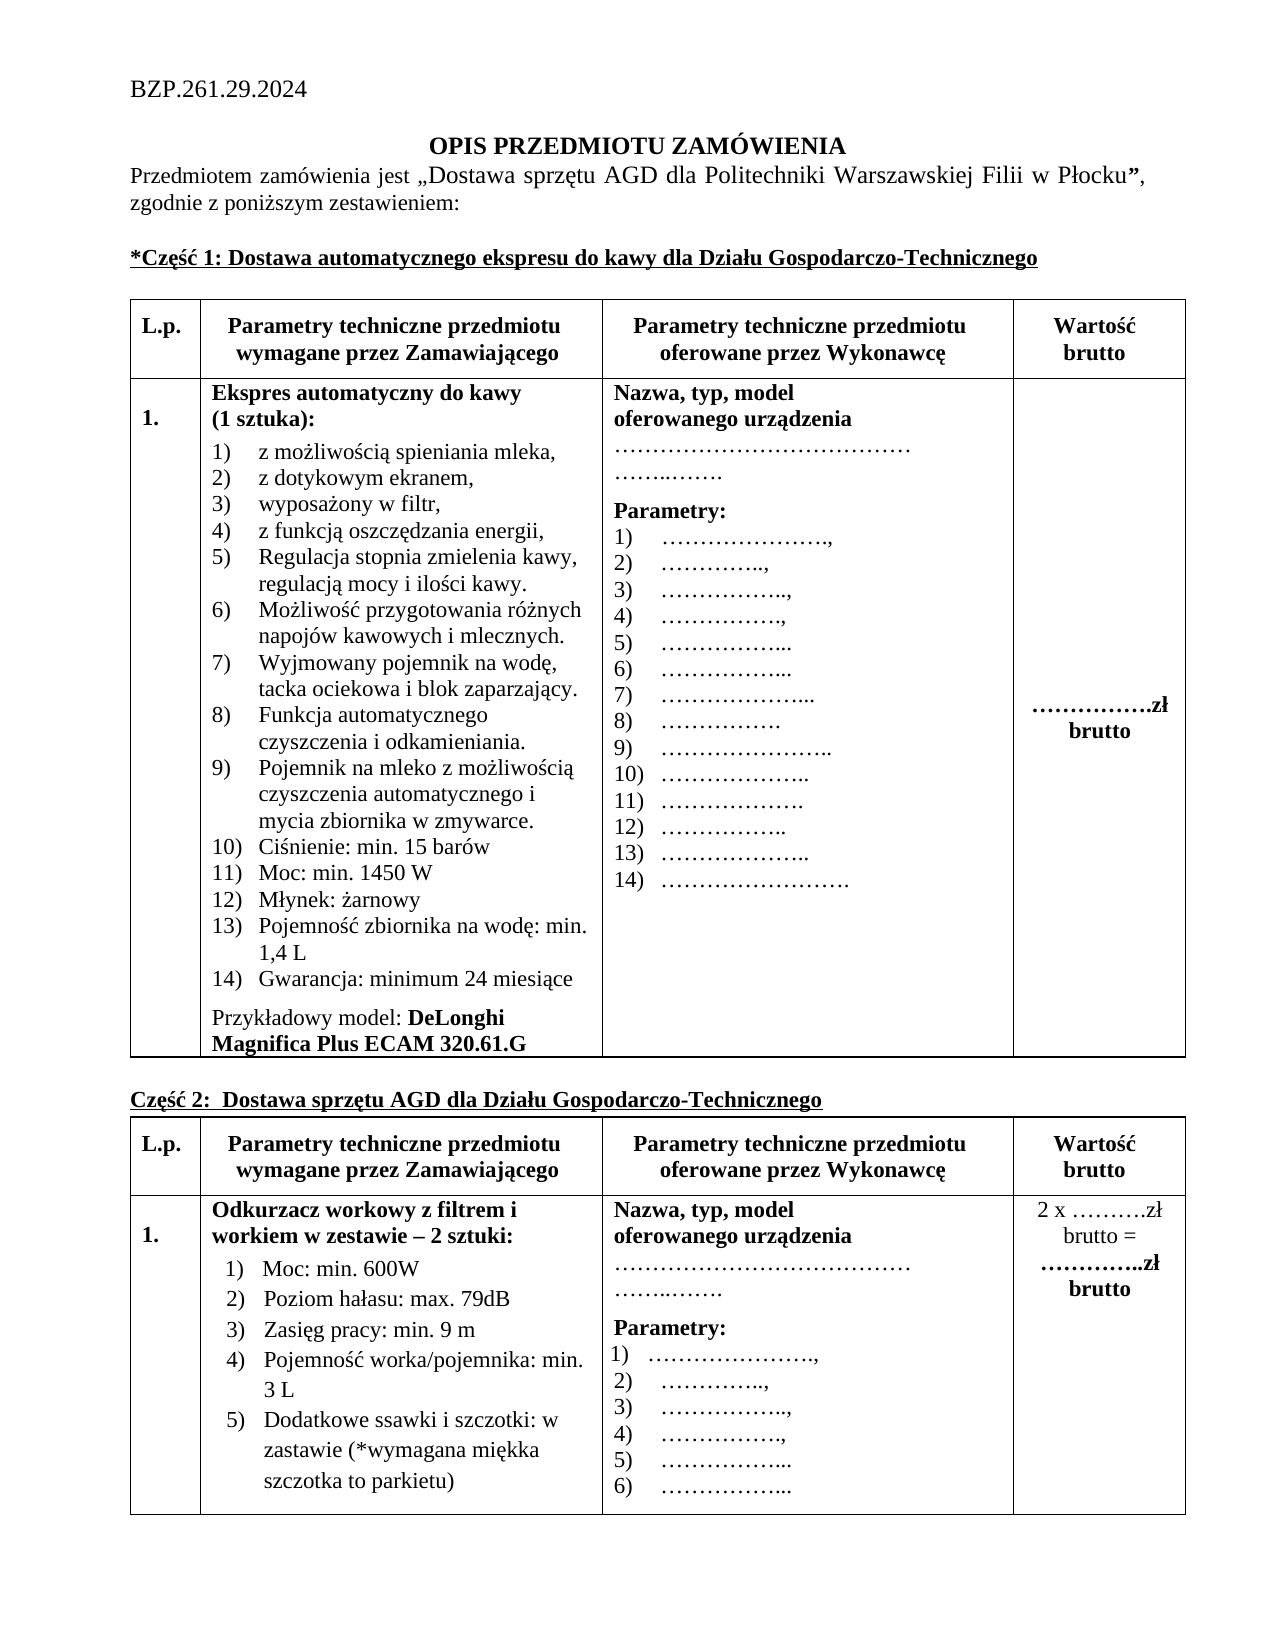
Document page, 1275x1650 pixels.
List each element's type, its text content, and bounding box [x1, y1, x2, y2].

table_cell Nazwa, typ, model oferowanego urządzenia ………………………………………..……. Parametry: …………………., ………….., …………….., ……………., ……………... ……………... ………………... ……………. ………………….. ……………….. ………………. …………….. ……………….. ……………………. [603, 379, 1013, 1056]
table_header Wartość brutto [1014, 300, 1185, 378]
text *Część 1: Dostawa automatycznego ekspresu do kawy dla Działu Gospodarczo-Technicznego [130, 244, 1145, 270]
table_header L.p. [131, 1118, 200, 1195]
table_cell Ekspres automatyczny do kawy (1 sztuka): z możliwością spieniania mleka, z dotykowym ekranem, wyposażony w filtr, z funkcją oszczędzania energii, Regulacja stopnia zmielenia kawy, regulacją mocy i ilości kawy. Możliwość przygotowania różnych napojów kawowych i mlecznych. Wyjmowany pojemnik na wodę, tacka ociekowa i blok zaparzający. Funkcja automatycznego czyszczenia i odkamieniania. Pojemnik na mleko z możliwością czyszczenia automatycznego i mycia zbiornika w zmywarce. Ciśnienie: min. 15 barów Moc: min. 1450 W Młynek: żarnowy Pojemność zbiornika na wodę: min. 1,4 L Gwarancja: minimum 24 miesiące Przykładowy model: DeLonghi Magnifica Plus ECAM 320.61.G [201, 379, 602, 1056]
text OPIS PRZEDMIOTU ZAMÓWIENIA [130, 131, 1145, 160]
table_header L.p. [131, 300, 200, 378]
text Przedmiotem zamówienia jest „”, zgodnie z poniższym zestawieniem: [130, 160, 1145, 215]
table_header Parametry techniczne przedmiotu wymagane przez Zamawiającego [201, 1118, 602, 1195]
table_cell 1. [131, 379, 200, 1056]
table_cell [201, 1196, 602, 1513]
table_header Wartość brutto [1014, 1118, 1185, 1195]
table_header Parametry techniczne przedmiotu wymagane przez Zamawiającego [201, 300, 602, 378]
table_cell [1014, 1196, 1185, 1513]
table_cell 1. [131, 1196, 200, 1513]
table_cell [603, 1196, 1013, 1513]
table_header Parametry techniczne przedmiotu oferowane przez Wykonawcę [603, 300, 1013, 378]
text Część 2: Dostawa sprzętu AGD dla Działu Gospodarczo-Technicznego [130, 1086, 1145, 1113]
table_cell …………….zł brutto [1014, 379, 1185, 1056]
table_header Parametry techniczne przedmiotu oferowane przez Wykonawcę [603, 1118, 1013, 1195]
